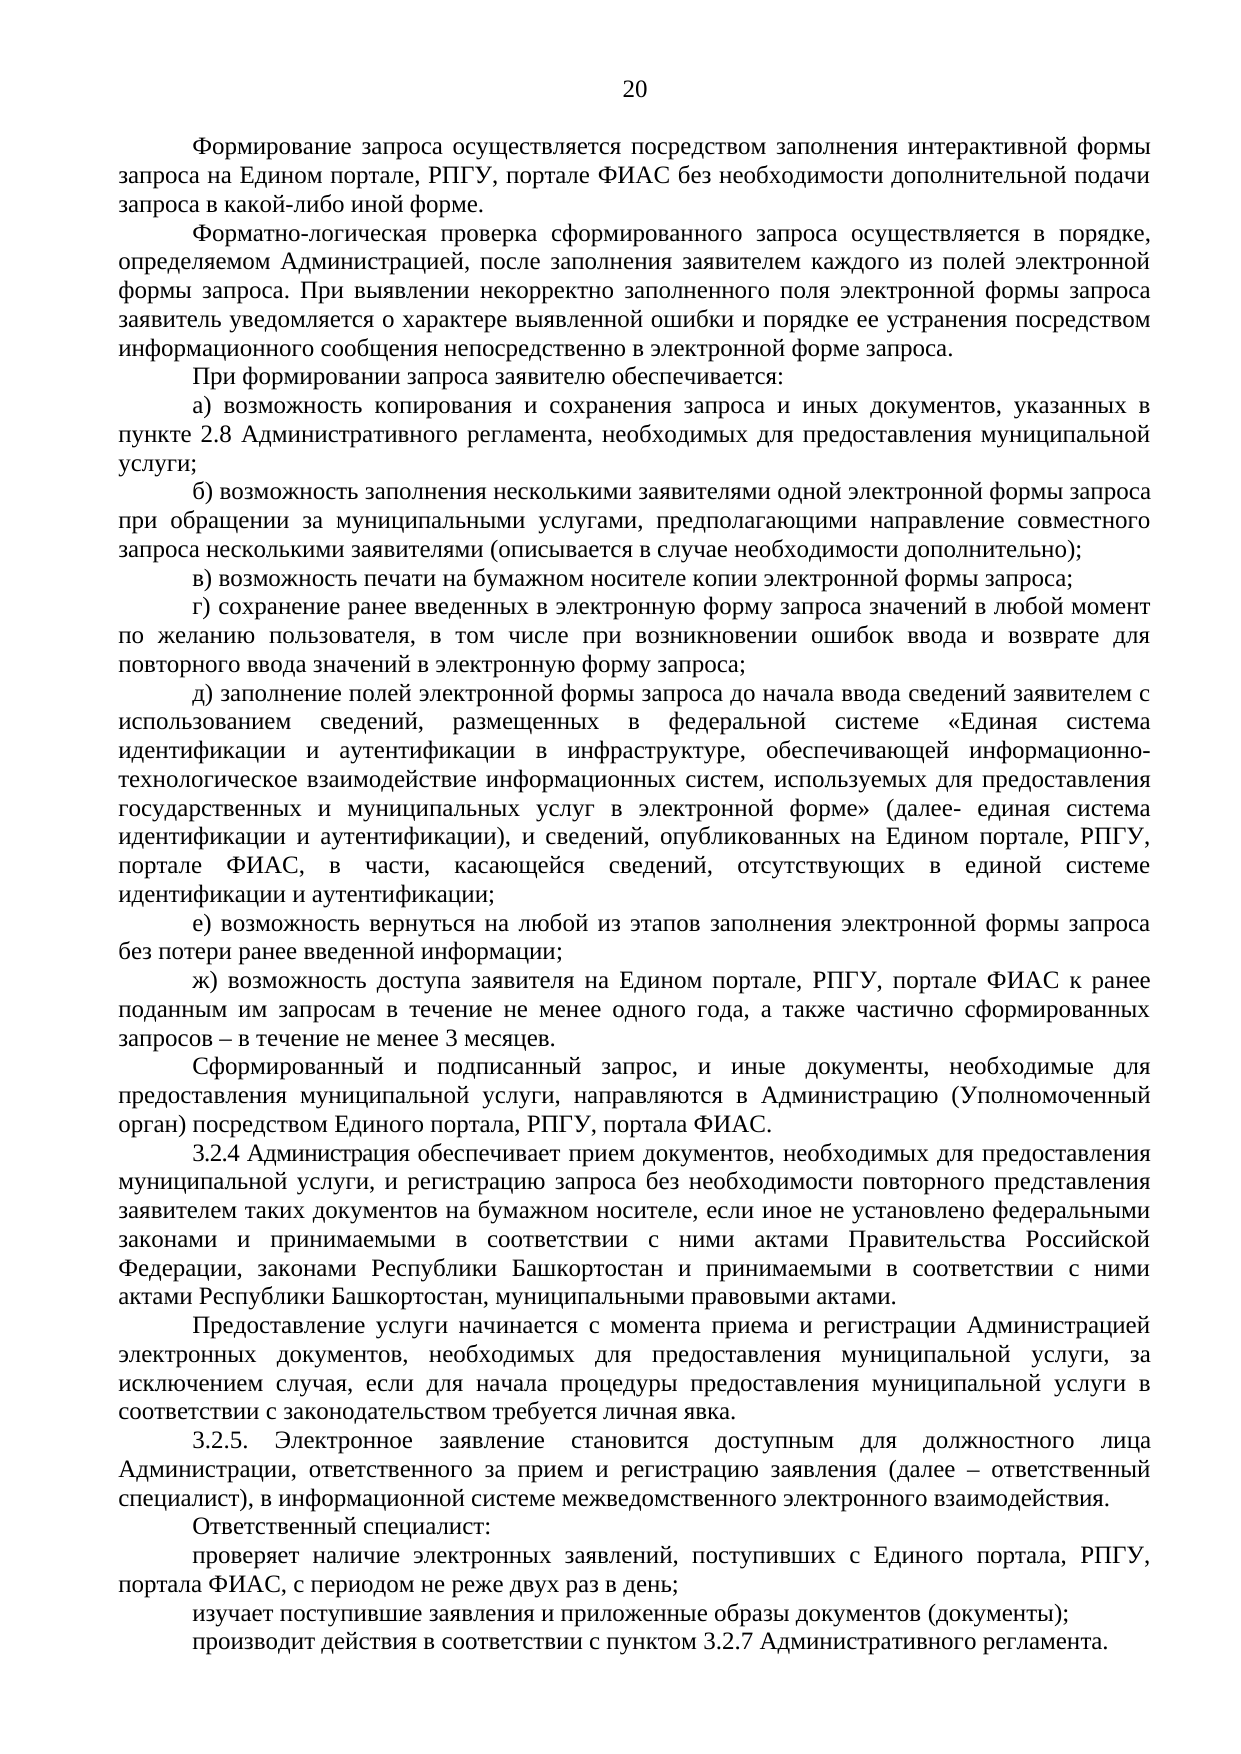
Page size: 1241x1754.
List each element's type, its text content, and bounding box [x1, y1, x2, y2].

text изучает поступившие заявления и приложенные образы документов (документы); [118, 1598, 1152, 1626]
text г) сохранение ранее введенных в электронную форму запроса значений в любой момент по желанию пользователя, в том числе при возникновении ошибок ввода и возврате для повторного ввода значений в электронную форму запроса; [118, 591, 1152, 678]
text в) возможность печати на бумажном носителе копии электронной формы запроса; [118, 563, 1152, 591]
text Форматно-логическая проверка сформированного запроса осуществляется в порядке, определяемом Администрацией, после заполнения заявителем каждого из полей электронной формы запроса. При выявлении некорректно заполненного поля электронной формы запроса заявитель уведомляется о характере выявленной ошибки и порядке ее устранения посредством информационного сообщения непосредственно в электронной форме запроса. [118, 218, 1152, 361]
text производит действия в соответствии с пунктом 3.2.7 Административного регламента. [118, 1626, 1152, 1655]
text проверяет наличие электронных заявлений, поступивших с Единого портала, РПГУ, портала ФИАС, с периодом не реже двух раз в день; [118, 1540, 1152, 1598]
text 3.2.4 Администрация обеспечивает прием документов, необходимых для предоставления муниципальной услуги, и регистрацию запроса без необходимости повторного представления заявителем таких документов на бумажном носителе, если иное не установлено федеральными законами и принимаемыми в соответствии с ними актами Правительства Российской Федерации, законами Республики Башкортостан и принимаемыми в соответствии с ними актами Республики Башкортостан, муниципальными правовыми актами. [118, 1138, 1152, 1310]
text б) возможность заполнения несколькими заявителями одной электронной формы запроса при обращении за муниципальными услугами, предполагающими направление совместного запроса несколькими заявителями (описывается в случае необходимости дополнительно); [118, 476, 1152, 563]
text а) возможность копирования и сохранения запроса и иных документов, указанных в пункте 2.8 Административного регламента, необходимых для предоставления муниципальной услуги; [118, 390, 1152, 476]
text д) заполнение полей электронной формы запроса до начала ввода сведений заявителем с использованием сведений, размещенных в федеральной системе «Единая система идентификации и аутентификации в инфраструктуре, обеспечивающей информационно-технологическое взаимодействие информационных систем, используемых для предоставления государственных и муниципальных услуг в электронной форме» (далее- единая система идентификации и аутентификации), и сведений, опубликованных на Едином портале, РПГУ, портале ФИАС, в части, касающейся сведений, отсутствующих в единой системе идентификации и аутентификации; [118, 678, 1152, 908]
text Ответственный специалист: [118, 1511, 1152, 1540]
text 3.2.5. Электронное заявление становится доступным для должностного лица Администрации, ответственного за прием и регистрацию заявления (далее – ответственный специалист), в информационной системе межведомственного электронного взаимодействия. [118, 1425, 1152, 1511]
text Предоставление услуги начинается с момента приема и регистрации Администрацией электронных документов, необходимых для предоставления муниципальной услуги, за исключением случая, если для начала процедуры предоставления муниципальной услуги в соответствии с законодательством требуется личная явка. [118, 1310, 1152, 1425]
text Формирование запроса осуществляется посредством заполнения интерактивной формы запроса на Едином портале, РПГУ, портале ФИАС без необходимости дополнительной подачи запроса в какой-либо иной форме. [118, 131, 1152, 218]
text При формировании запроса заявителю обеспечивается: [118, 361, 1152, 390]
text е) возможность вернуться на любой из этапов заполнения электронной формы запроса без потери ранее введенной информации; [118, 908, 1152, 965]
text ж) возможность доступа заявителя на Едином портале, РПГУ, портале ФИАС к ранее поданным им запросам в течение не менее одного года, а также частично сформированных запросов – в течение не менее 3 месяцев. [118, 965, 1152, 1051]
text Сформированный и подписанный запрос, и иные документы, необходимые для предоставления муниципальной услуги, направляются в Администрацию (Уполномоченный орган) посредством Единого портала, РПГУ, портала ФИАС. [118, 1051, 1152, 1138]
